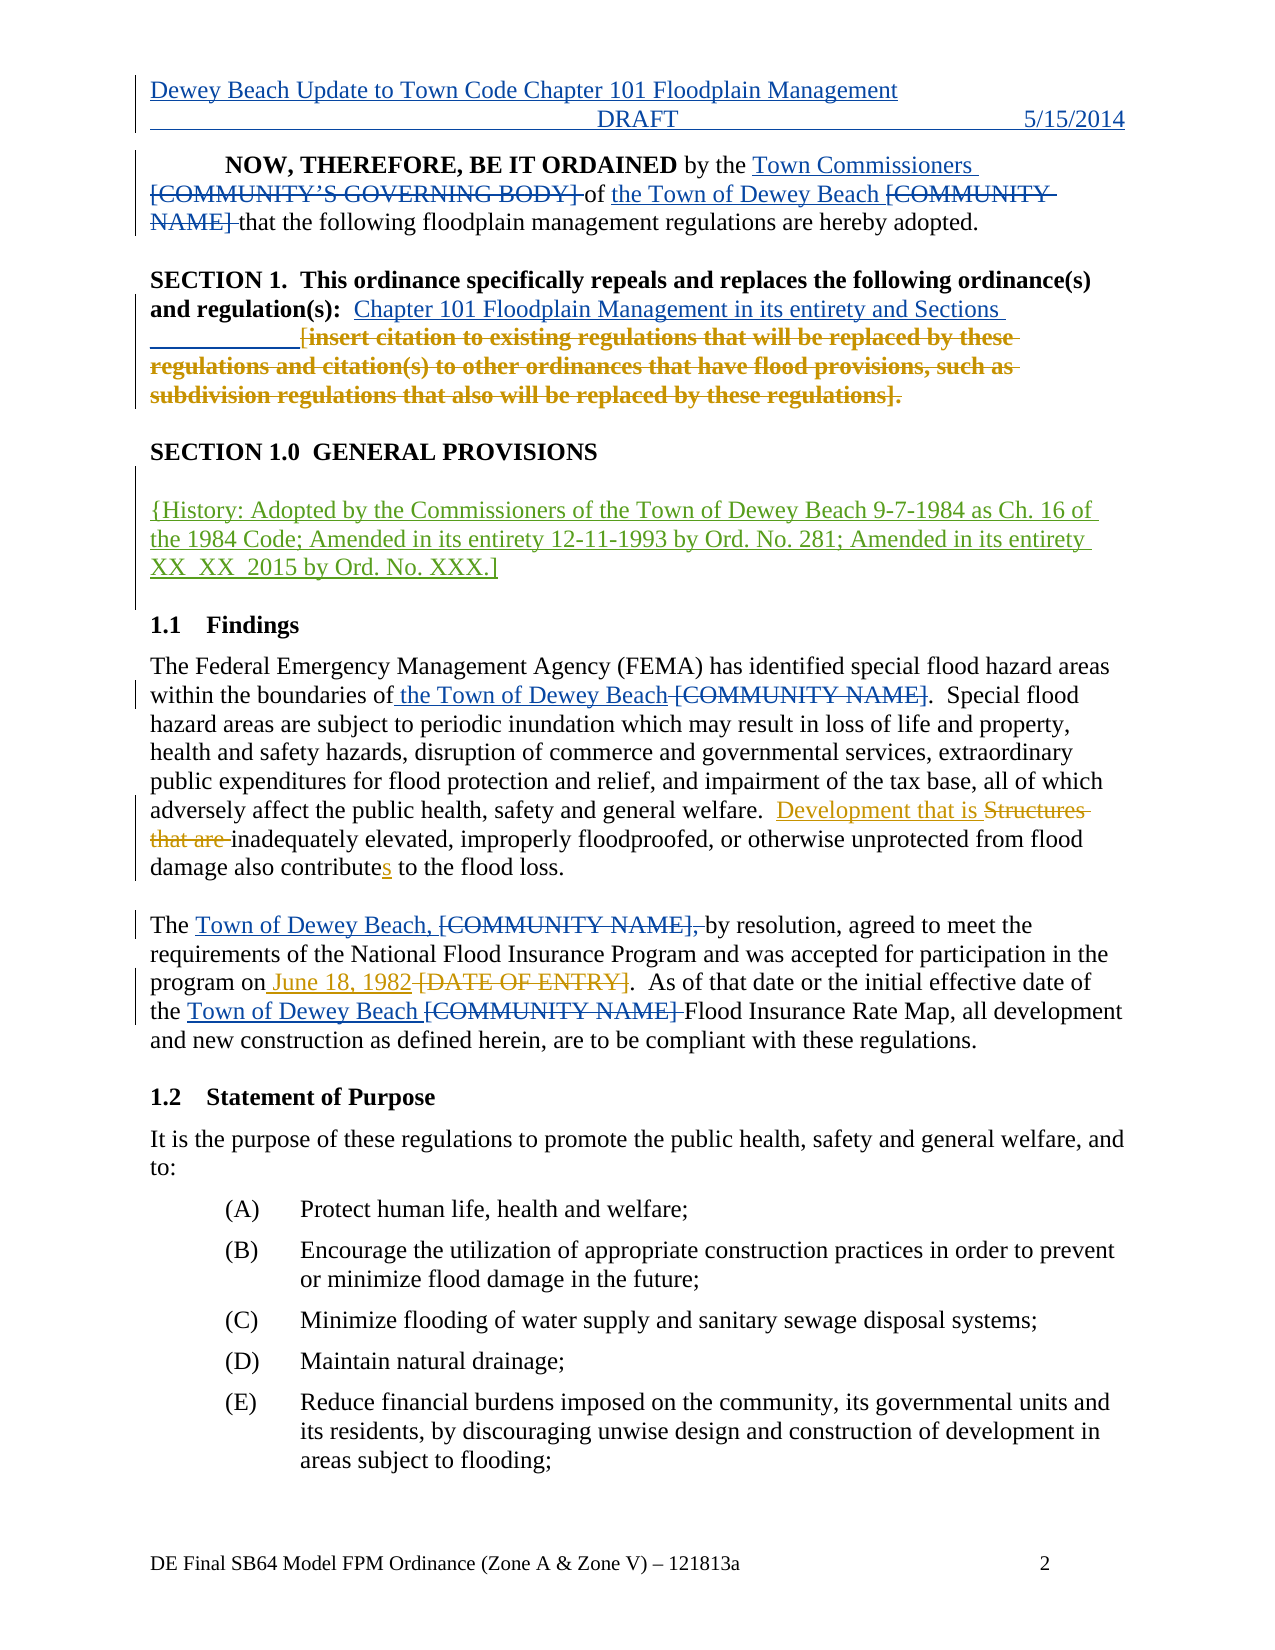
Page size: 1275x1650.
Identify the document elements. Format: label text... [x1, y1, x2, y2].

text It is the purpose of these regulations to promote the public health, safety and general welfare, and to: [150, 1124, 1125, 1181]
title SECTION 1.0 GENERAL PROVISIONS [150, 437, 1125, 466]
text SECTION 1. This ordinance specifically repeals and replaces the following ordinance(s) and regulation(s): [150, 265, 1125, 409]
text NOW, THEREFORE, BE IT ORDAINED by the of that the following floodplain management regulations are hereby adopted. [150, 150, 1125, 236]
subtitle 1.1 Findings [150, 610, 1125, 639]
text Minimize flooding of water supply and sanitary sewage disposal systems; [225, 1305, 1125, 1334]
text The Federal Emergency Management Agency (FEMA) has identified special flood hazard areas within the boundaries of. Special flood hazard areas are subject to periodic inundation which may result in loss of life and property, health and safety hazards, disruption of commerce and governmental services, extraordinary public expenditures for flood protection and relief, and impairment of the tax base, all of which adversely affect the public health, safety and general welfare. inadequately elevated, improperly floodproofed, or otherwise unprotected from flood damage also contribute to the flood loss. [150, 651, 1125, 881]
text Reduce financial burdens imposed on the community, its governmental units and its residents, by discouraging unwise design and construction of development in areas subject to flooding; [225, 1387, 1125, 1474]
text Protect human life, health and welfare; [225, 1194, 1125, 1222]
subtitle 1.2 Statement of Purpose [150, 1082, 1125, 1111]
text Encourage the utilization of appropriate construction practices in order to prevent or minimize flood damage in the future; [225, 1235, 1125, 1292]
text The by resolution, agreed to meet the requirements of the National Flood Insurance Program and was accepted for participation in the program on. As of that date or the initial effective date of the Flood Insurance Rate Map, all development and new construction as defined herein, are to be compliant with these regulations. [150, 910, 1125, 1054]
text Maintain natural drainage; [225, 1346, 1125, 1375]
